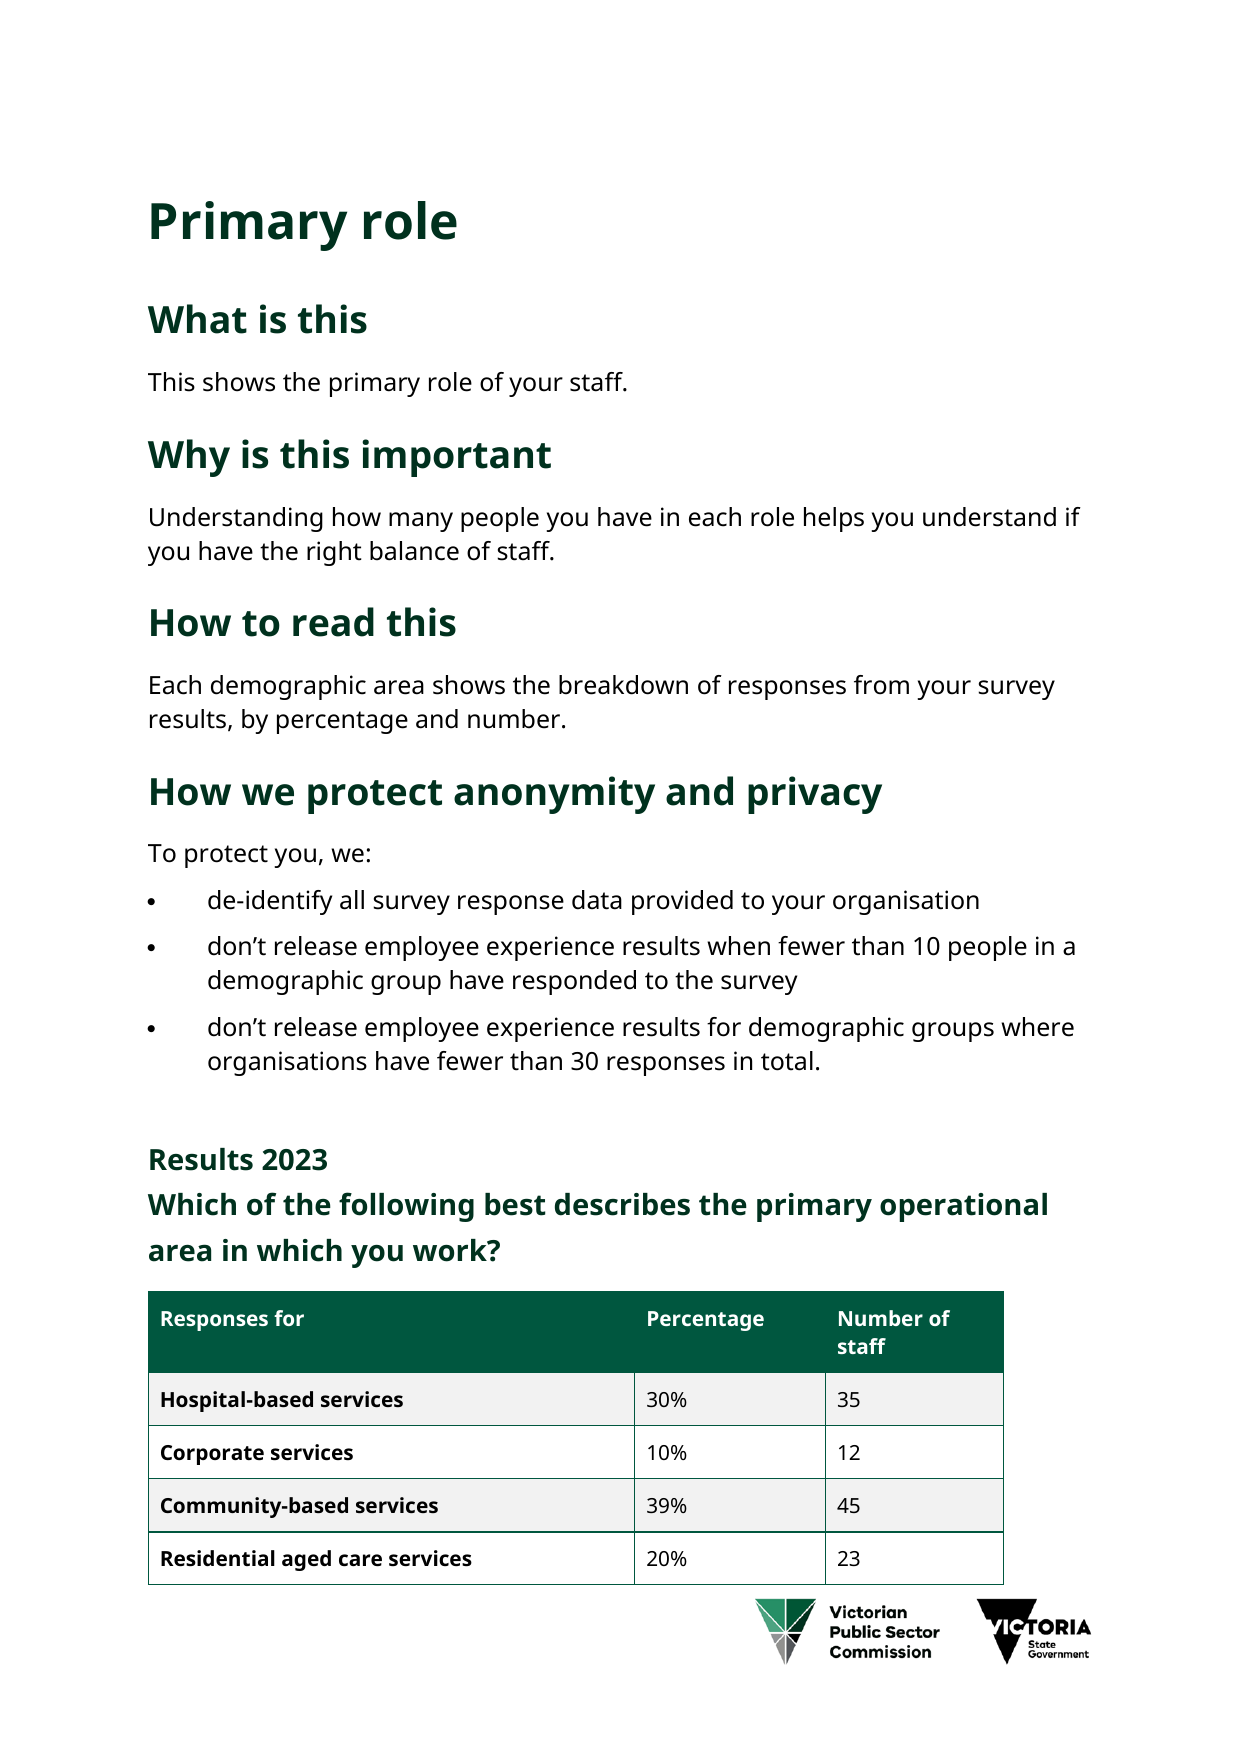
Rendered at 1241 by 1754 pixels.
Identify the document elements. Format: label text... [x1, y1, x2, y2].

subtitle Which of the following best describes the primary operational area in which you work? [148, 1185, 1092, 1270]
subtitle Why is this important [148, 428, 1092, 479]
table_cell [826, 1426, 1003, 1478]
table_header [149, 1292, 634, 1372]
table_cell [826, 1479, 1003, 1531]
subtitle How to read this [148, 596, 1092, 647]
text Understanding how many people you have in each role helps you understand if you have the right balance of staff. [148, 499, 1092, 567]
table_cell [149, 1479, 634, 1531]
text To protect you, we: [148, 836, 1092, 870]
list don’t release employee experience results for demographic groups where organisations have fewer than 30 responses in total. [148, 1009, 1092, 1078]
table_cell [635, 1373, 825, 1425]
subtitle What is this [148, 294, 1092, 345]
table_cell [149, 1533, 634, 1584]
subtitle How we protect anonymity and privacy [148, 765, 1092, 816]
subtitle Results 2023 [148, 1139, 1092, 1179]
list don’t release employee experience results when fewer than 10 people in a demographic group have responded to the survey [148, 929, 1092, 997]
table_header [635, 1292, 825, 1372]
list de-identify all survey response data provided to your organisation [148, 882, 1092, 917]
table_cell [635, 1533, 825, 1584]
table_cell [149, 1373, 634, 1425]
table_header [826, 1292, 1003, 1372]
text This shows the primary role of your staff. [148, 365, 1092, 399]
picture [754, 1598, 1093, 1666]
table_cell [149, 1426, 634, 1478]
text Each demographic area shows the breakdown of responses from your survey results, by percentage and number. [148, 668, 1092, 736]
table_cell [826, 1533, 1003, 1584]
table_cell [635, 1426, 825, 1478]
subtitle Primary role [148, 186, 1092, 254]
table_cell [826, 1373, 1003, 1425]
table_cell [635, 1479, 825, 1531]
